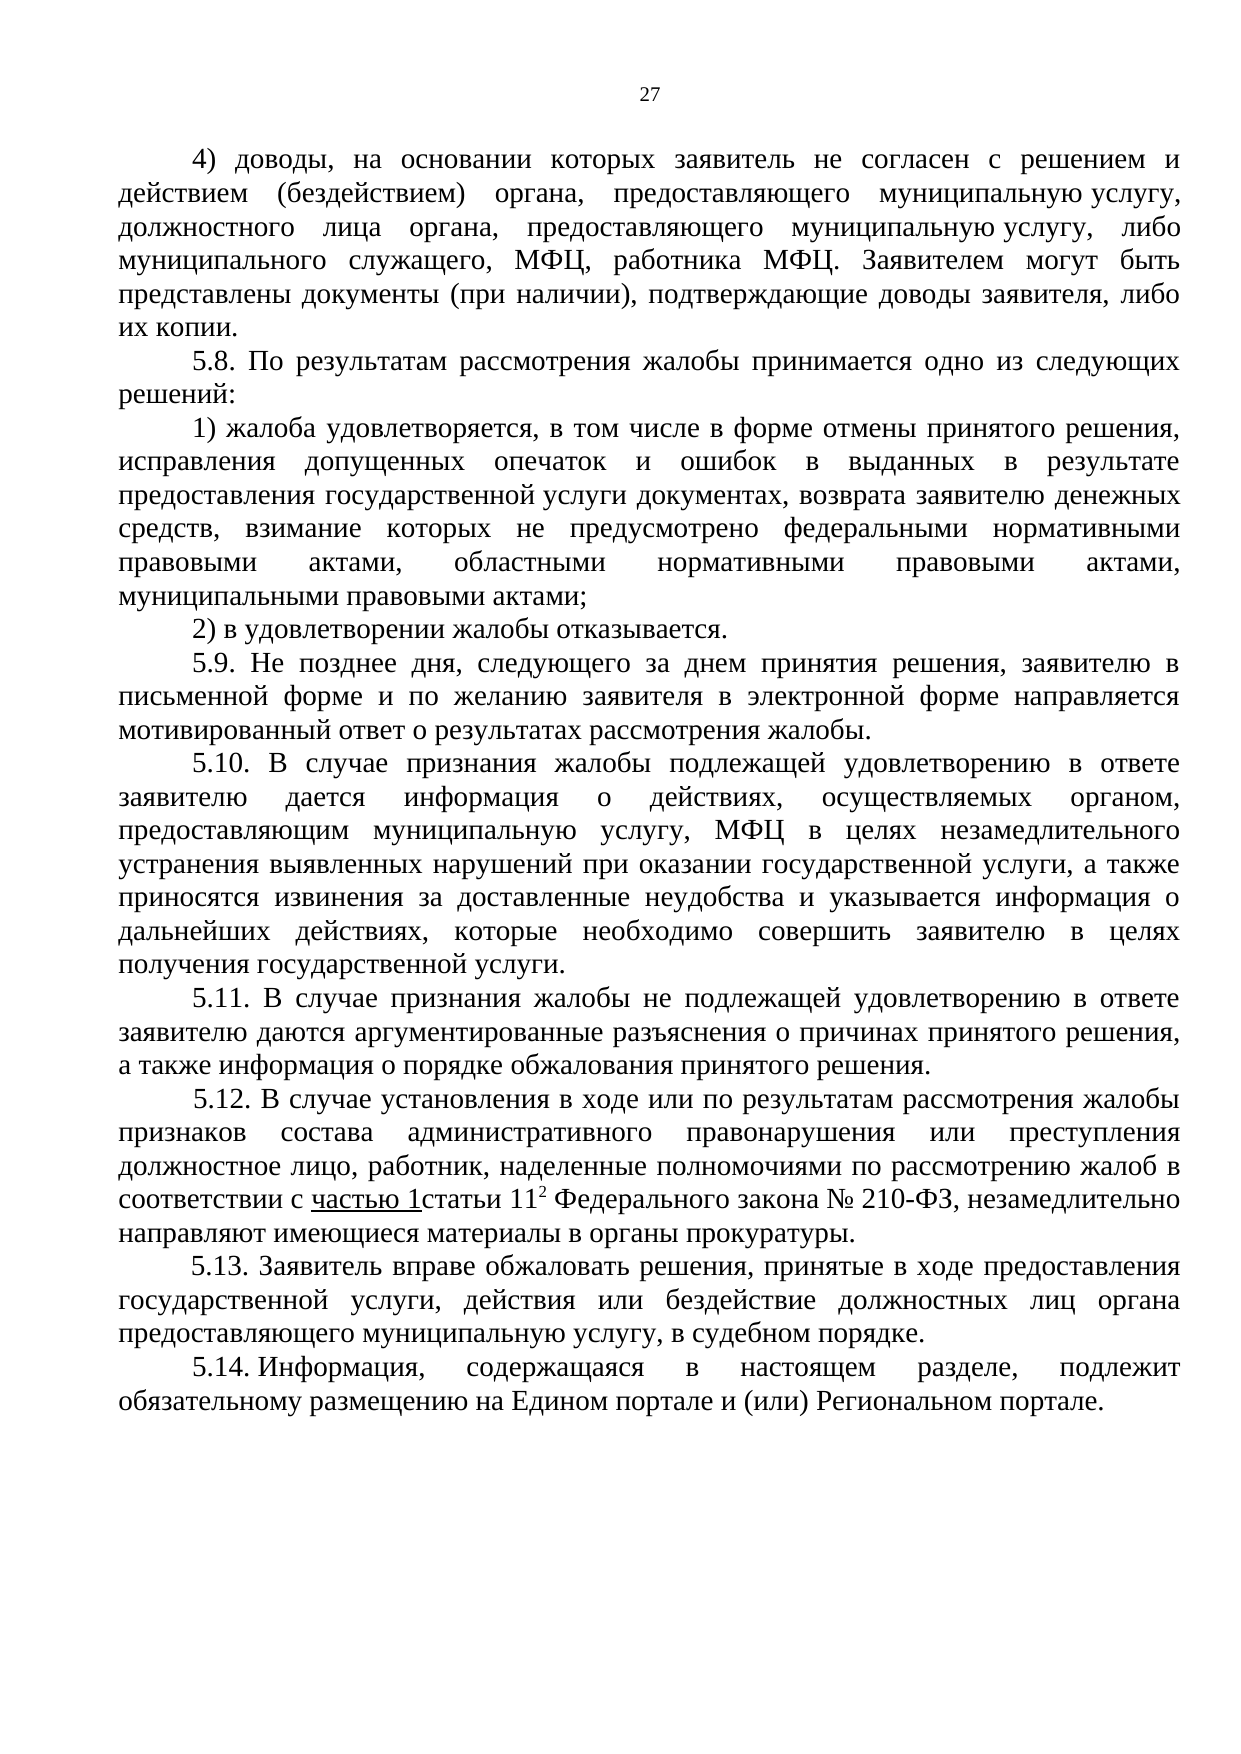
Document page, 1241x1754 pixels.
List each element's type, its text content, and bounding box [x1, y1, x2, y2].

text 5.13. Заявитель вправе обжаловать решения, принятые в ходе предоставления государственной услуги, действия или бездействие должностных лиц органа предоставляющего муниципальную услугу, в судебном порядке. [118, 1248, 1181, 1349]
text 5.11. В случае признания жалобы не подлежащей удовлетворению в ответе заявителю даются аргументированные разъяснения о причинах принятого решения, а также информация о порядке обжалования принятого решения. [118, 980, 1181, 1081]
text 5.9. Не позднее дня, следующего за днем принятия решения, заявителю в письменной форме и по желанию заявителя в электронной форме направляется мотивированный ответ о результатах рассмотрения жалобы. [118, 645, 1181, 745]
text 5.12. В случае установления в ходе или по результатам рассмотрения жалобы признаков состава административного правонарушения или преступления должностное лицо, работник, наделенные полномочиями по рассмотрению жалоб в соответствии с частью 1статьи 112 Федерального закона № 210-ФЗ, незамедлительно направляют имеющиеся материалы в органы прокуратуры. [118, 1081, 1181, 1248]
text 2) в удовлетворении жалобы отказывается. [118, 611, 1181, 645]
text 5.8. По результатам рассмотрения жалобы принимается одно из следующих решений: [118, 343, 1181, 410]
text 5.10. В случае признания жалобы подлежащей удовлетворению в ответе заявителю дается информация о действиях, осуществляемых органом, предоставляющим муниципальную услугу, МФЦ в целях незамедлительного устранения выявленных нарушений при оказании государственной услуги, а также приносятся извинения за доставленные неудобства и указывается информация о дальнейших действиях, которые необходимо совершить заявителю в целях получения государственной услуги. [118, 745, 1181, 980]
text 1) жалоба удовлетворяется, в том числе в форме отмены принятого решения, исправления допущенных опечаток и ошибок в выданных в результате предоставления государственной услуги документах, возврата заявителю денежных средств, взимание которых не предусмотрено федеральными нормативными правовыми актами, областными нормативными правовыми актами, муниципальными правовыми актами; [118, 410, 1181, 611]
text 4) доводы, на основании которых заявитель не согласен с решением и действием (бездействием) органа, предоставляющего муниципальную услугу, должностного лица органа, предоставляющего муниципальную услугу, либо муниципального служащего, МФЦ, работника МФЦ. Заявителем могут быть представлены документы (при наличии), подтверждающие доводы заявителя, либо их копии. [118, 142, 1181, 343]
text 5.14. Информация, содержащаяся в настоящем разделе, подлежит обязательному размещению на Едином портале и (или) Региональном портале. [118, 1349, 1181, 1416]
